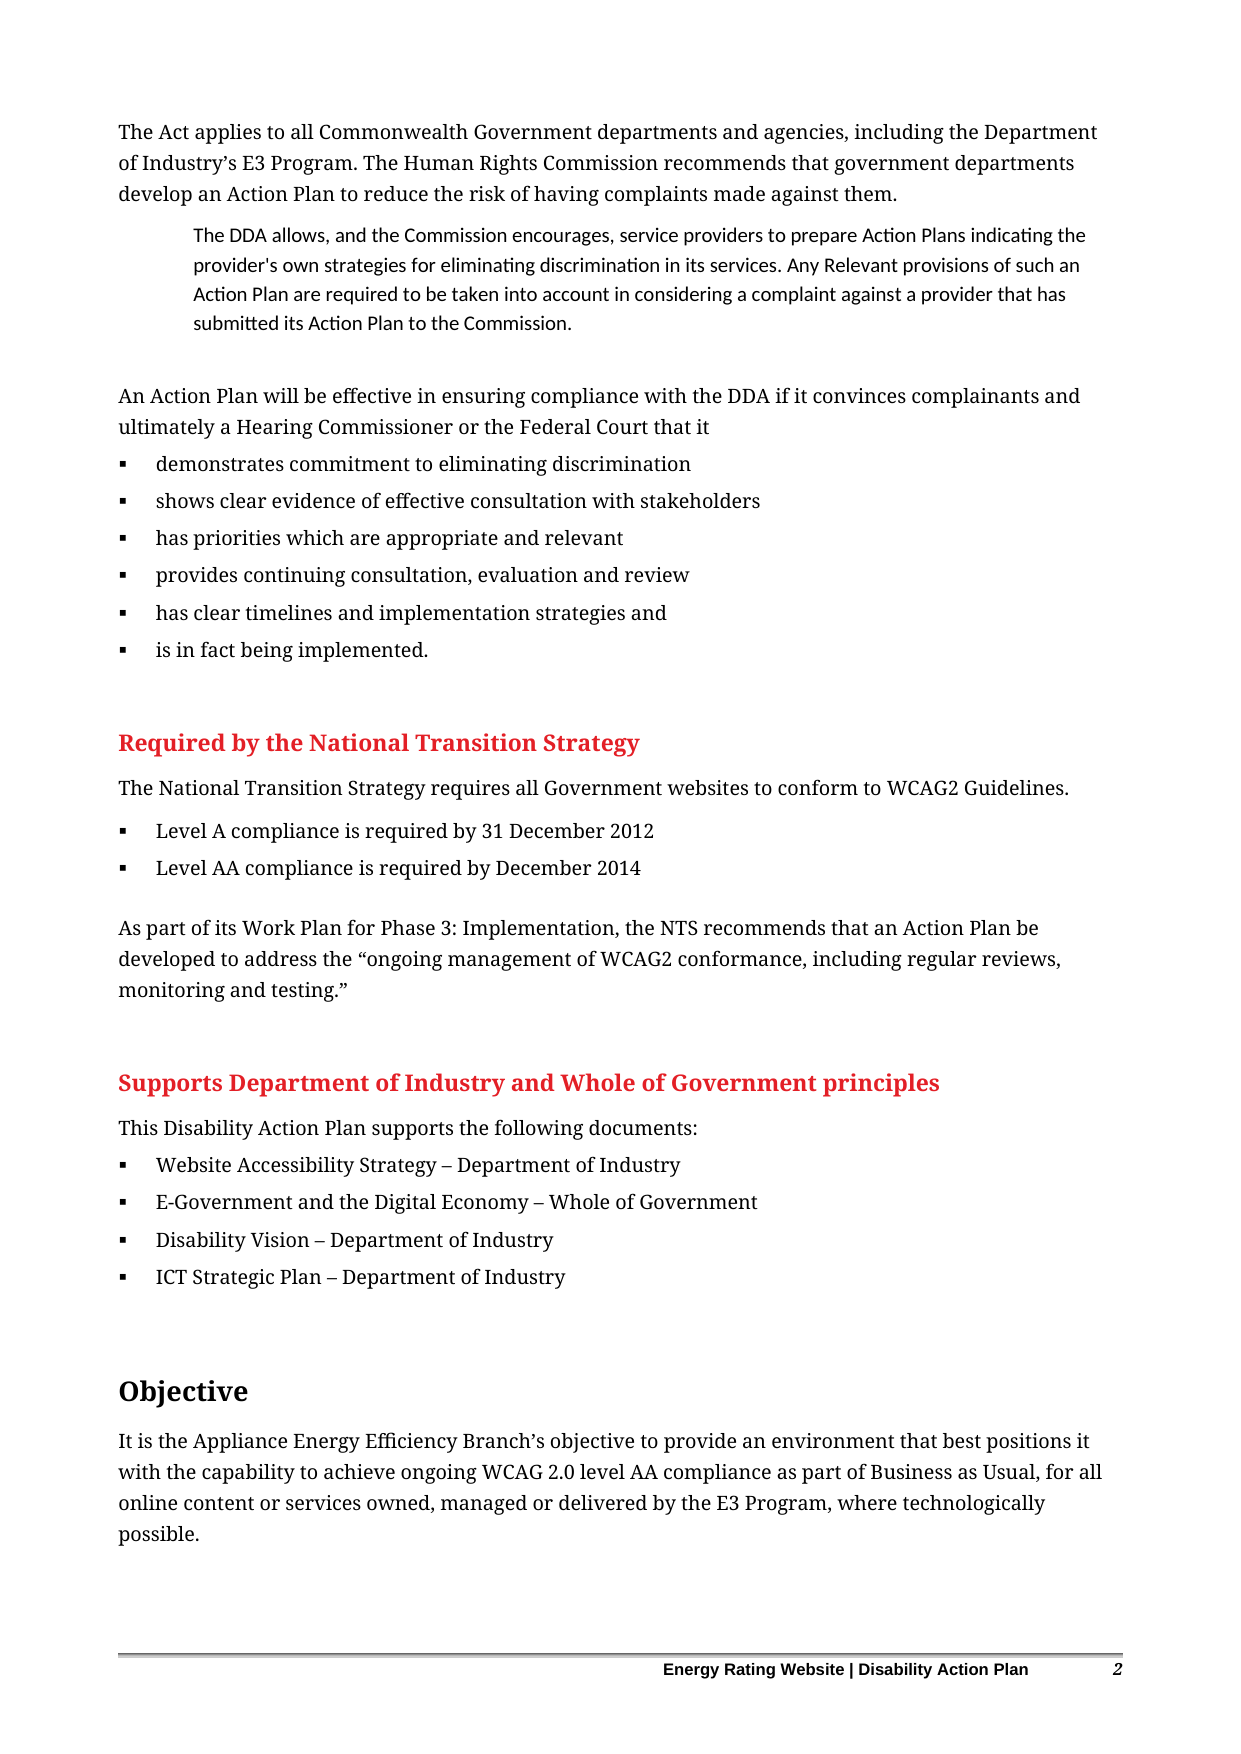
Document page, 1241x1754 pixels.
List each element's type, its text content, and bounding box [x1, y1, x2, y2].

text The National Transition Strategy requires all Government websites to conform to WCAG2 Guidelines. [118, 774, 1122, 801]
list shows clear evidence of effective consultation with stakeholders [118, 487, 1122, 514]
text An Action Plan will be effective in ensuring compliance with the DDA if it convinces complainants and ultimately a Hearing Commissioner or the Federal Court that it [118, 382, 1122, 440]
list Website Accessibility Strategy – Department of Industry [118, 1151, 1122, 1178]
text The Act applies to all Commonwealth Government departments and agencies, including the Department of Industry’s E3 Program. The Human Rights Commission recommends that government departments develop an Action Plan to reduce the risk of having complaints made against them. [118, 118, 1122, 207]
list Level A compliance is required by 31 December 2012 [118, 817, 1122, 844]
list Level AA compliance is required by December 2014 [118, 854, 1122, 881]
text The DDA allows, and the Commission encourages, service providers to prepare Action Plans indicating the provider's own strategies for eliminating discrimination in its services. Any Relevant provisions of such an Action Plan are required to be taken into account in considering a complaint against a provider that has submitted its Action Plan to the Commission. [193, 223, 1122, 336]
list is in fact being implemented. [118, 636, 1122, 663]
list E-Government and the Digital Economy – Whole of Government [118, 1189, 1122, 1216]
text It is the Appliance Energy Efficiency Branch’s objective to provide an environment that best positions it with the capability to achieve ongoing WCAG 2.0 level AA compliance as part of Business as Usual, for all online content or services owned, managed or delivered by the E3 Program, where technologically possible. [118, 1427, 1122, 1547]
list provides continuing consultation, evaluation and review [118, 562, 1122, 589]
subtitle Supports Department of Industry and Whole of Government principles [118, 1067, 1122, 1098]
list Disability Vision – Department of Industry [118, 1226, 1122, 1253]
subtitle Objective [118, 1373, 1122, 1410]
text As part of its Work Plan for Phase 3: Implementation, the NTS recommends that an Action Plan be developed to address the “ongoing management of WCAG2 conformance, including regular reviews, monitoring and testing.” [118, 914, 1122, 1003]
list has clear timelines and implementation strategies and [118, 599, 1122, 626]
list has priorities which are appropriate and relevant [118, 524, 1122, 552]
picture [118, 1653, 1123, 1658]
list ICT Strategic Plan – Department of Industry [118, 1263, 1122, 1290]
subtitle Required by the National Transition Strategy [118, 727, 1122, 758]
list demonstrates commitment to eliminating discrimination [118, 450, 1122, 477]
text This Disability Action Plan supports the following documents: [118, 1114, 1122, 1141]
